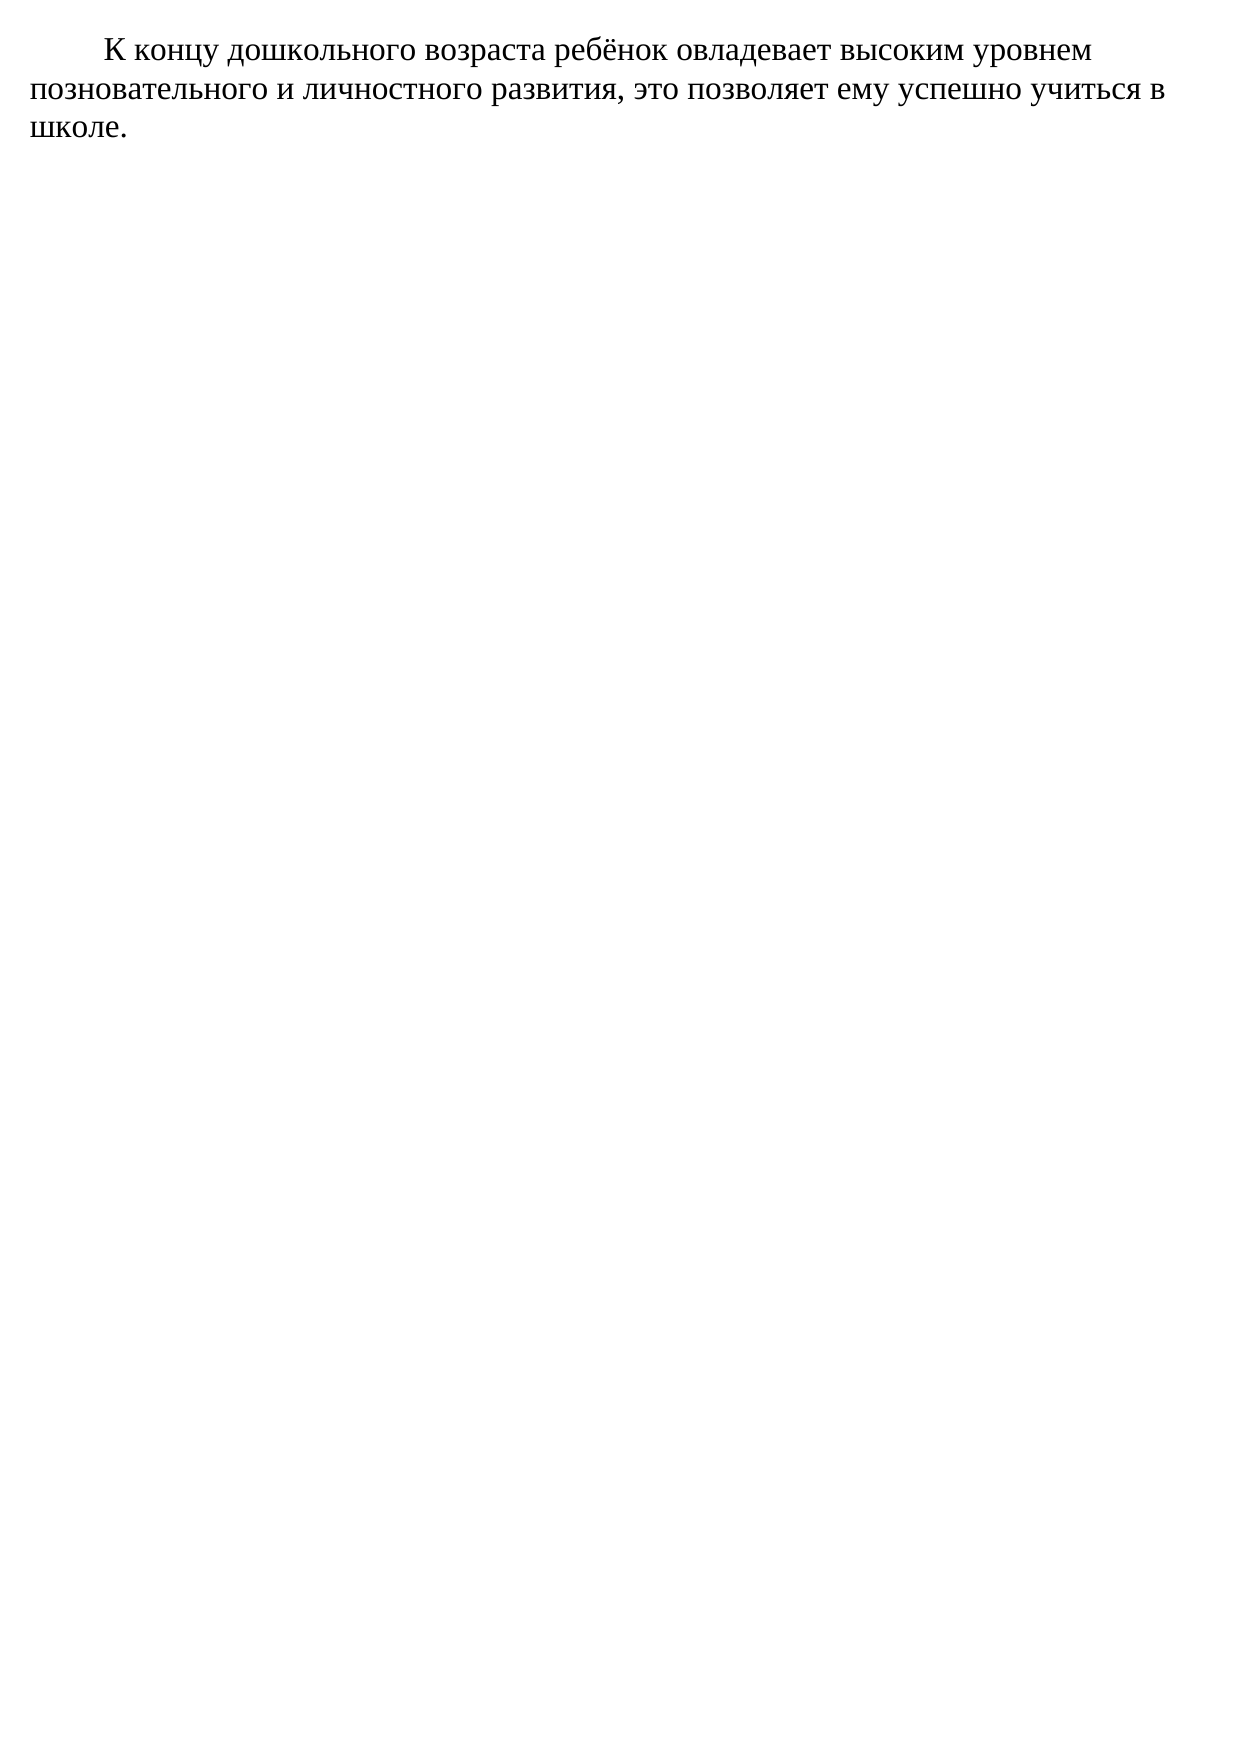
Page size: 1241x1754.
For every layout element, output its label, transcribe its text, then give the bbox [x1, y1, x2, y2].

text К концу дошкольного возраста ребёнок овладевает высоким уровнем позновательного и личностного развития, это позволяет ему успешно учиться в школе. [29, 29, 1211, 144]
